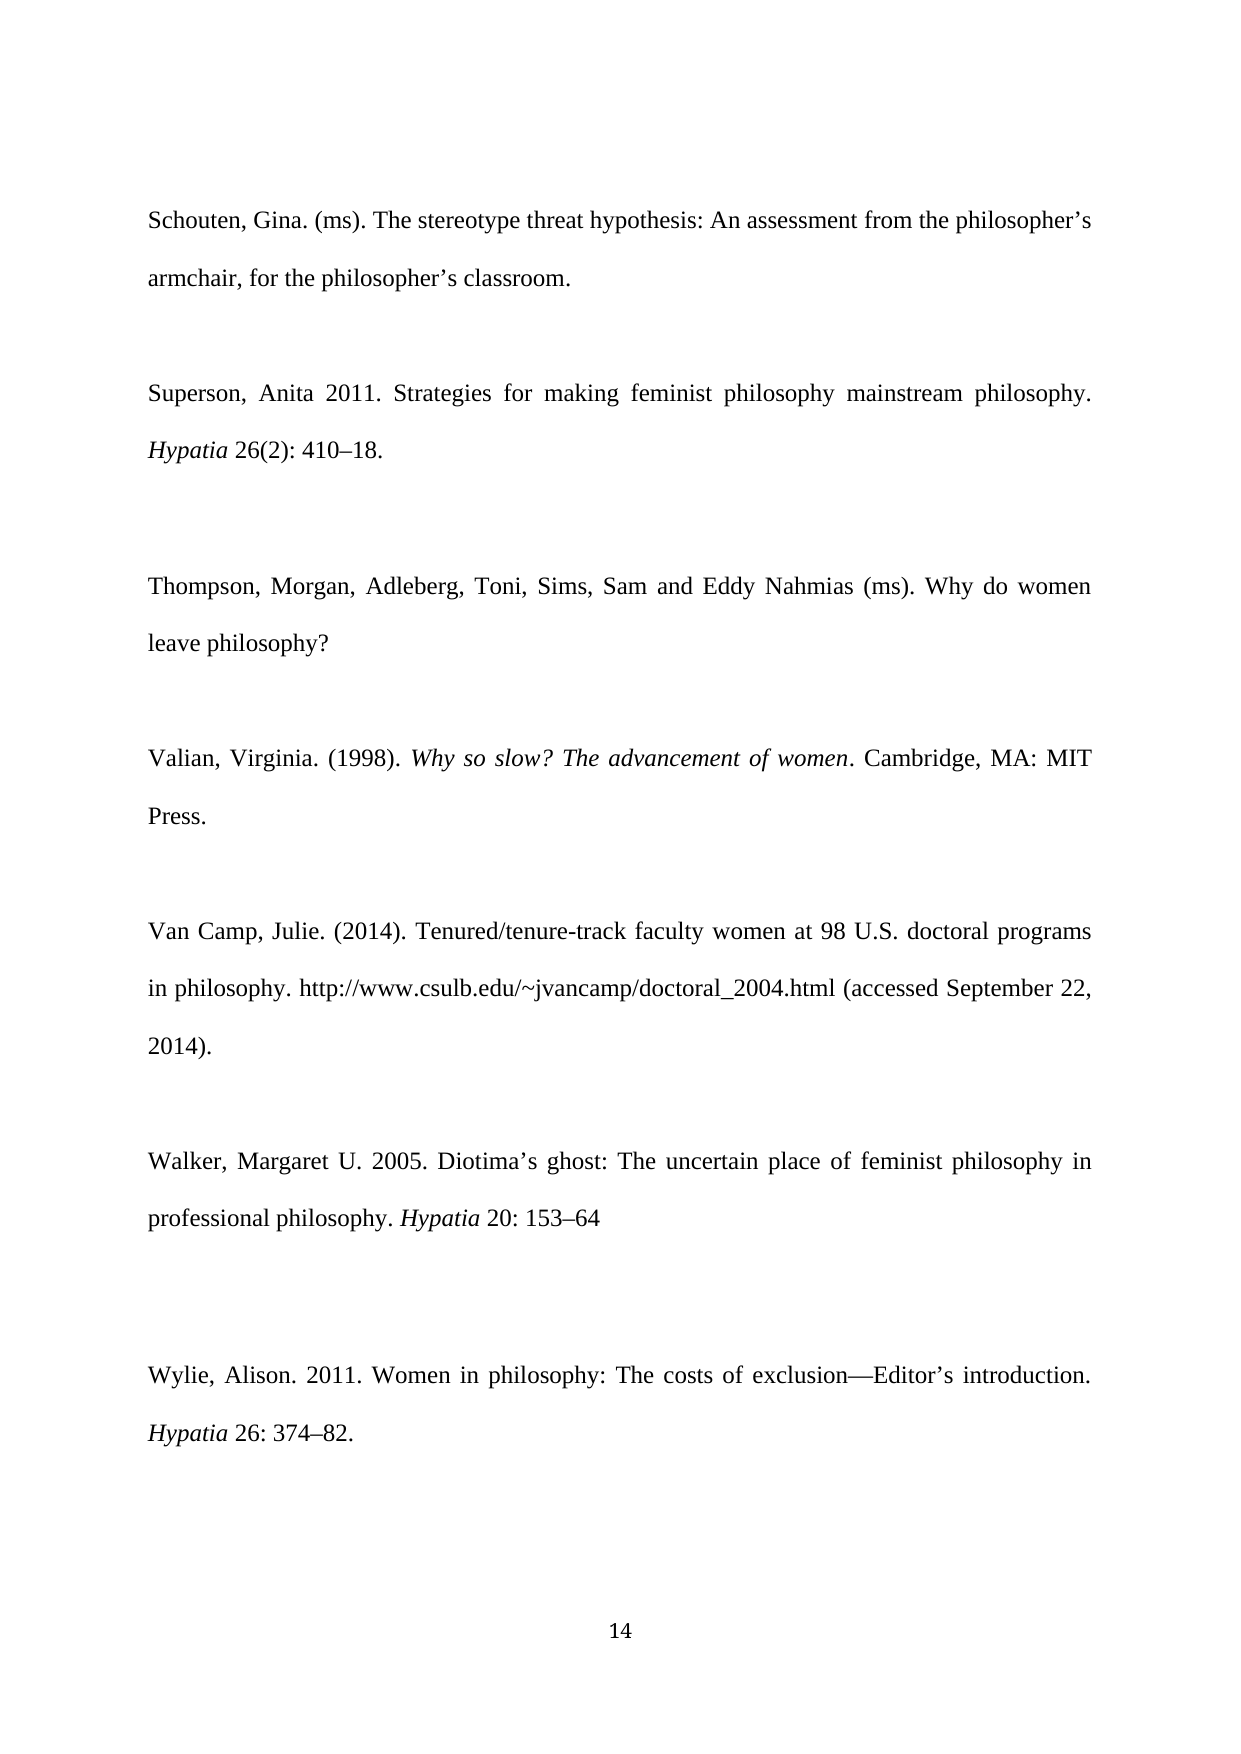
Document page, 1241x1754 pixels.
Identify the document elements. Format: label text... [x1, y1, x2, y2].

text Thompson, Morgan, Adleberg, Toni, Sims, Sam and Eddy Nahmias (ms). Why do women leave philosophy? [148, 571, 1092, 657]
text Van Camp, Julie. (2014). Tenured/tenure-track faculty women at 98 U.S. doctoral programs in philosophy. http://www.csulb.edu/~jvancamp/doctoral_2004.html (accessed September 22, 2014). [148, 916, 1092, 1060]
text Schouten, Gina. (ms). The stereotype threat hypothesis: An assessment from the philosopher’s armchair, for the philosopher’s classroom. [148, 205, 1092, 291]
text Walker, Margaret U. 2005. Diotima’s ghost: The uncertain place of feminist philosophy in professional philosophy. Hypatia 20: 153–64 [148, 1146, 1092, 1232]
text Wylie, Alison. 2011. Women in philosophy: The costs of exclusion—Editor’s introduction. Hypatia 26: 374–82. [148, 1360, 1092, 1446]
text Superson, Anita 2011. Strategies for making feminist philosophy mainstream philosophy. Hypatia 26(2): 410–18. [148, 378, 1092, 464]
text Valian, Virginia. (1998). Why so slow? The advancement of women. Cambridge, MA: MIT Press. [148, 743, 1092, 830]
